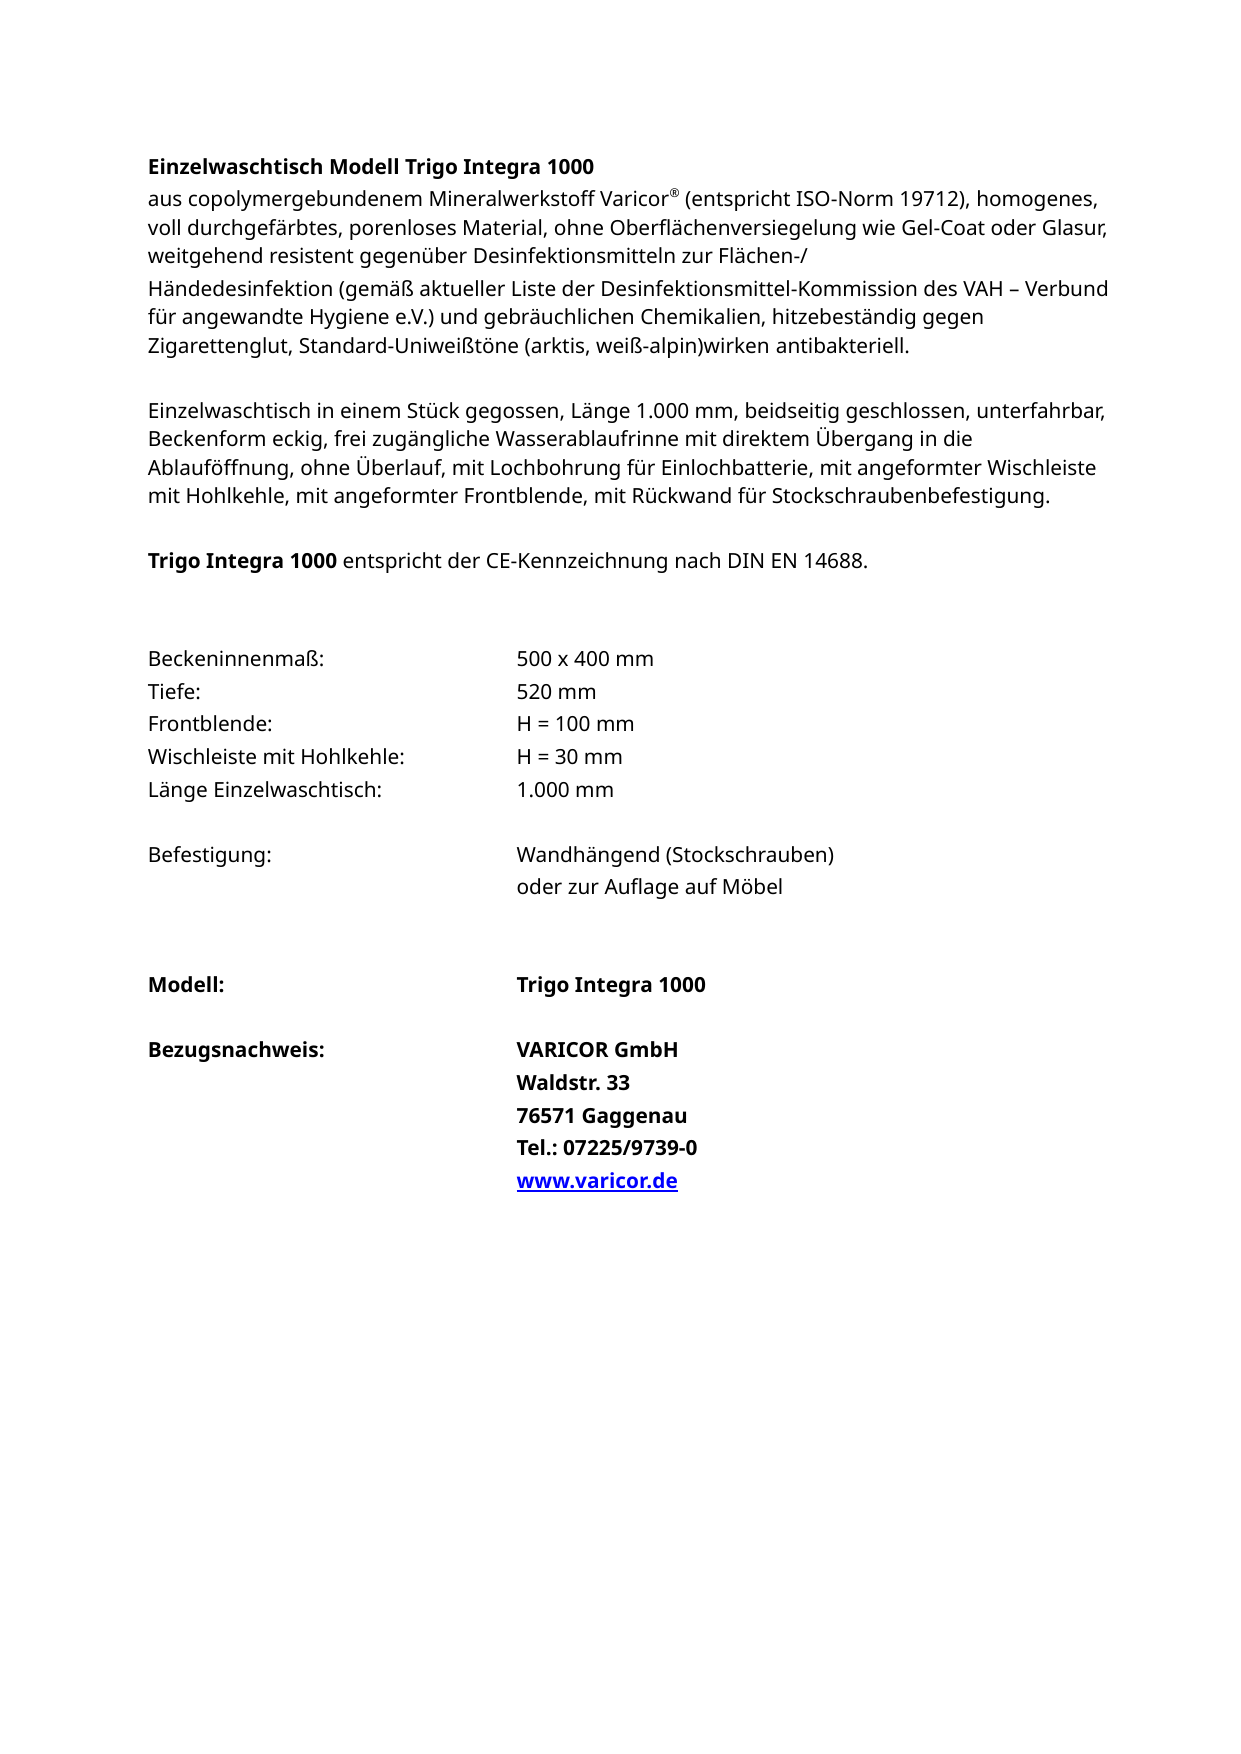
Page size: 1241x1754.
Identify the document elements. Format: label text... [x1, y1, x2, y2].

text Einzelwaschtisch in einem Stück gegossen, Länge 1.000 mm, beidseitig geschlossen, unterfahrbar, Beckenform eckig, frei zugängliche Wasserablaufrinne mit direktem Übergang in die Ablauföffnung, ohne Überlauf, mit Lochbohrung für Einlochbatterie, mit angeformter Wischleiste mit Hohlkehle, mit angeformter Frontblende, mit Rückwand für Stockschraubenbefestigung. [148, 396, 1122, 510]
text Einzelwaschtisch Modell Trigo Integra 1000 [148, 152, 1122, 180]
text Händedesinfektion (gemäß aktueller Liste der Desinfektionsmittel-Kommission des VAH – Verbund für angewandte Hygiene e.V.) und gebräuchlichen Chemikalien, hitzebeständig gegen Zigarettenglut, Standard-Uniweißtöne (arktis, weiß-alpin)wirken antibakteriell. [148, 274, 1122, 359]
text oder zur Auflage auf Möbel [443, 872, 1122, 901]
text Waldstr. 33 [148, 1068, 1122, 1097]
text Modell: Trigo Integra 1000 [148, 970, 1122, 999]
text www.varicor.de [148, 1166, 1122, 1194]
text Wischleiste mit Hohlkehle: H = 30 mm [148, 742, 1122, 771]
text Tiefe: 520 mm [148, 677, 1122, 705]
text Tel.: 07225/9739-0 [148, 1133, 1122, 1162]
text 76571 Gaggenau [148, 1101, 1122, 1129]
text aus copolymergebundenem Mineralwerkstoff Varicor® (entspricht ISO-Norm 19712), homogenes, voll durchgefärbtes, porenloses Material, ohne Oberflächenversiegelung wie Gel-Coat oder Glasur, weitgehend resistent gegenüber Desinfektionsmitteln zur Flächen-/ [148, 184, 1122, 270]
text Länge Einzelwaschtisch: 1.000 mm [148, 775, 1122, 803]
text Trigo Integra 1000 entspricht der CE-Kennzeichnung nach DIN EN 14688. [148, 546, 1122, 575]
text Bezugsnachweis: VARICOR GmbH [148, 1036, 1122, 1064]
text Befestigung: Wandhängend (Stockschrauben) [148, 840, 1122, 868]
text Frontblende: H = 100 mm [148, 709, 1122, 738]
text Beckeninnenmaß: 500 x 400 mm [148, 644, 1122, 673]
